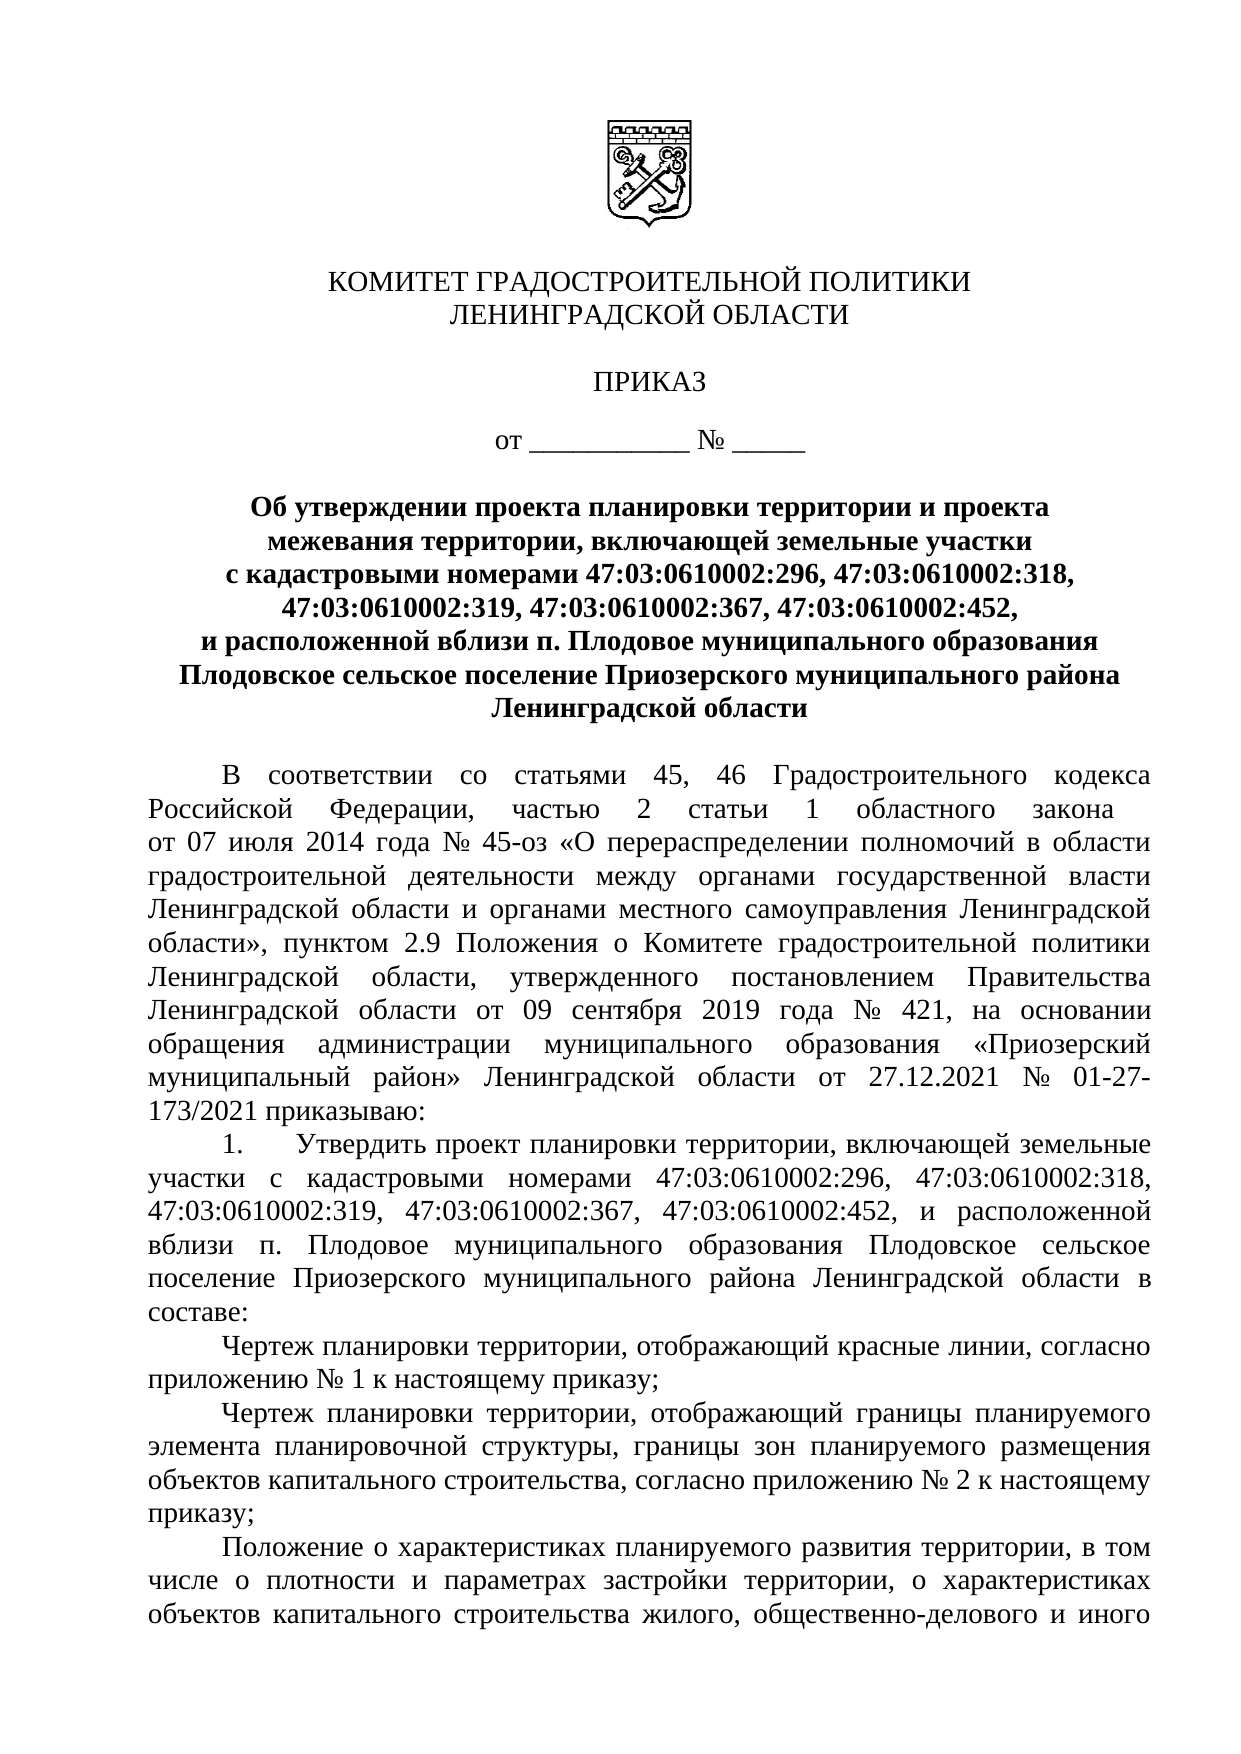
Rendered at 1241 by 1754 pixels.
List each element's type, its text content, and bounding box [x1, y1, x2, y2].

title ПРИКАЗ [148, 364, 1152, 398]
title от ___________ № _____ [148, 422, 1152, 456]
text Об утверждении проекта планировки территории и проекта [148, 489, 1152, 523]
text Чертеж планировки территории, отображающий границы планируемого элемента планировочной структуры, границы зон планируемого размещения объектов капитального строительства, согласно приложению № 2 к настоящему приказу; [148, 1395, 1152, 1529]
list Утвердить проект планировки территории, включающей земельные участки с кадастровыми номерами 47:03:0610002:296, 47:03:0610002:318, 47:03:0610002:319, 47:03:0610002:367, 47:03:0610002:452, и расположенной вблизи п. Плодовое муниципального образования Плодовское сельское поселение Приозерского муниципального района Ленинградской области в составе: [148, 1126, 1152, 1328]
text В соответствии со статьями 45, 46 Градостроительного кодекса Российской Федерации, частью 2 статьи 1 областного закона от 07 июля 2014 года № 45-оз «О перераспределении полномочий в области градостроительной деятельности между органами государственной власти Ленинградской области и органами местного самоуправления Ленинградской области», пунктом 2.9 Положения о Комитете градостроительной политики Ленинградской области, утвержденного постановлением Правительства Ленинградской области от 09 сентября 2019 года № 421, на основании обращения администрации муниципального образования «Приозерский муниципальный район» Ленинградской области от 27.12.2021 № 01-27-173/2021 приказываю: [148, 757, 1152, 1126]
text Чертеж планировки территории, отображающий красные линии, согласно приложению № 1 к настоящему приказу; [148, 1328, 1152, 1395]
picture [605, 118, 694, 231]
text и расположенной вблизи п. Плодовое муниципального образования Плодовское сельское поселение Приозерского муниципального района Ленинградской области [148, 623, 1152, 724]
text ЛЕНИНГРАДСКОЙ ОБЛАСТИ [148, 297, 1152, 331]
text межевания территории, включающей земельные участки [148, 523, 1152, 556]
text КОМИТЕТ ГРАДОСТРОИТЕЛЬНОЙ ПОЛИТИКИ [148, 264, 1152, 297]
text с кадастровыми номерами 47:03:0610002:296, 47:03:0610002:318, 47:03:0610002:319, 47:03:0610002:367, 47:03:0610002:452, [148, 556, 1152, 623]
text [148, 1529, 1152, 1629]
